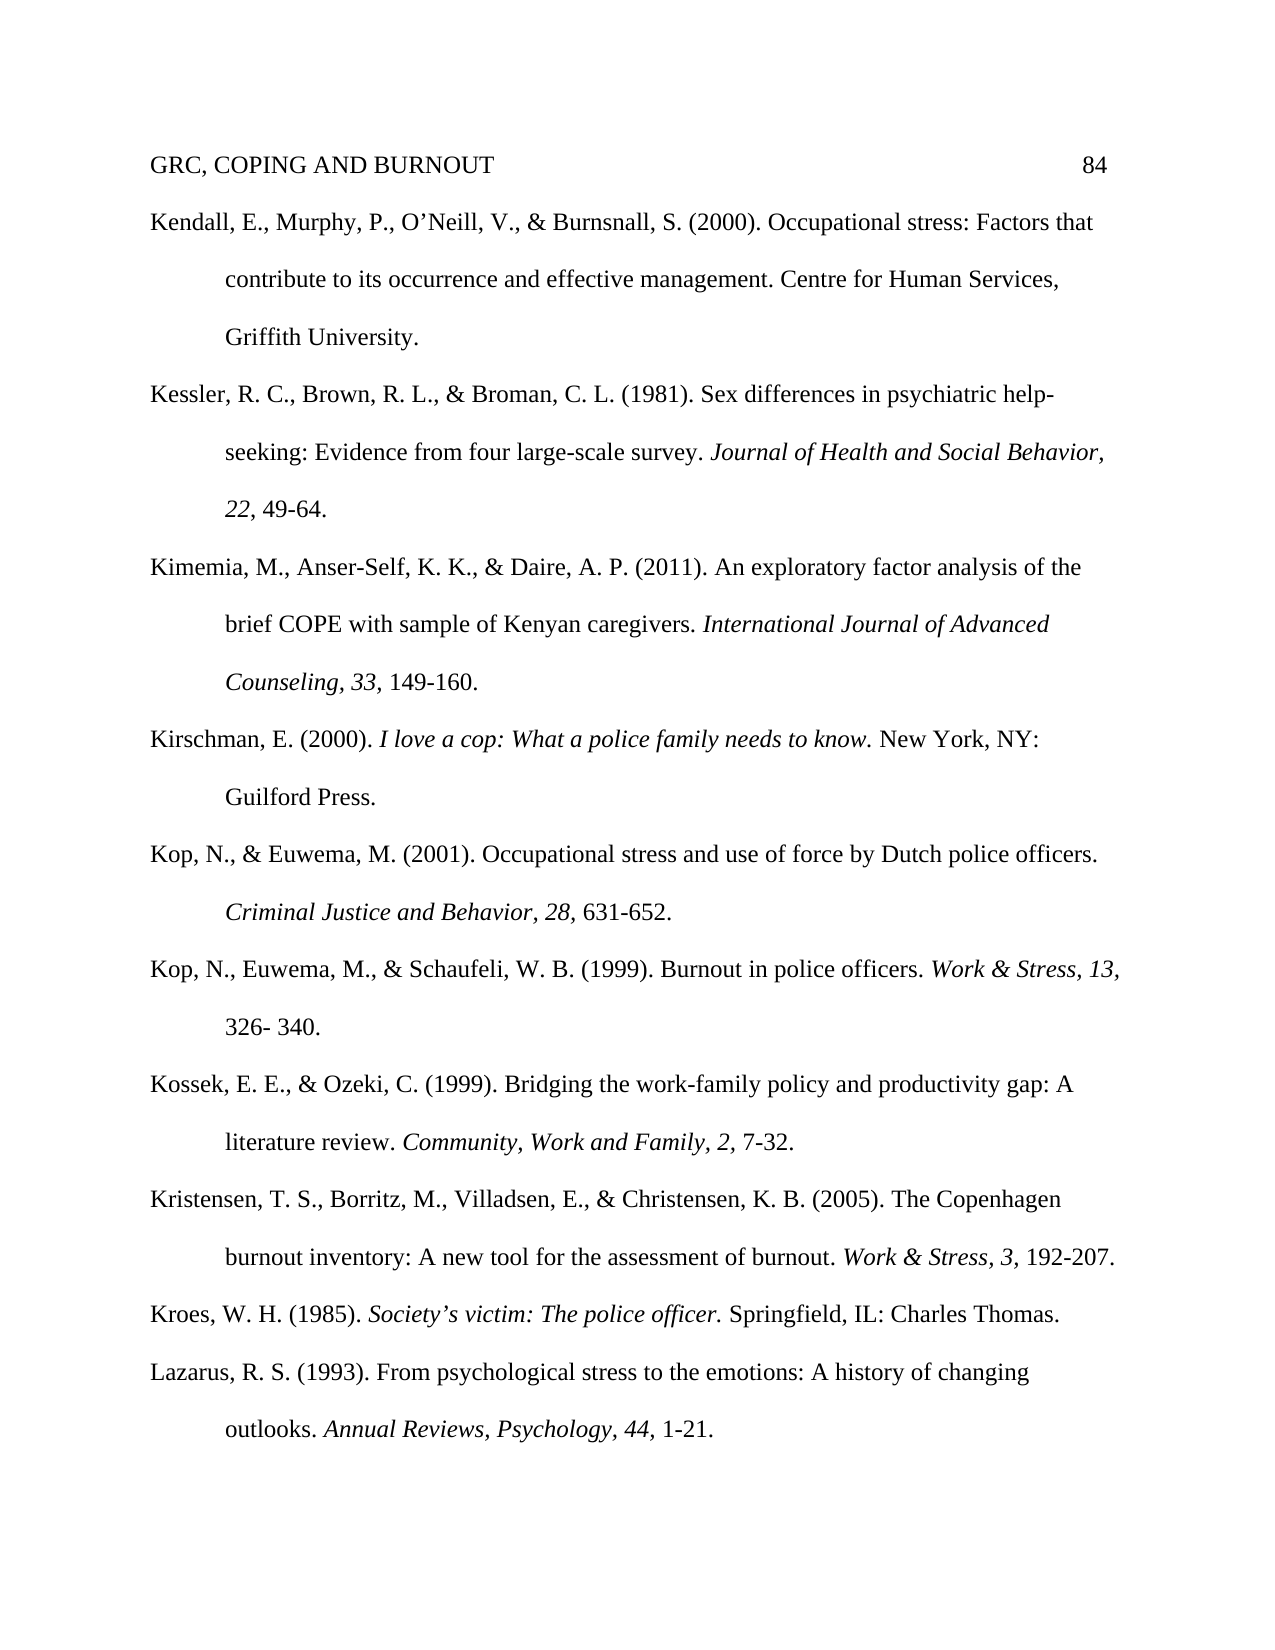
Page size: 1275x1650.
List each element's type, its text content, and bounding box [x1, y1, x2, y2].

text Kirschman, E. (2000). I love a cop: What a police family needs to know. New York, NY: Guilford Press. [150, 724, 1125, 811]
text Kroes, W. H. (1985). Society’s victim: The police officer. Springfield, IL: Charles Thomas. [150, 1299, 1125, 1328]
text Kristensen, T. S., Borritz, M., Villadsen, E., & Christensen, K. B. (2005). The Copenhagen burnout inventory: A new tool for the assessment of burnout. Work & Stress, 3, 192-207. [150, 1184, 1125, 1271]
text Kendall, E., Murphy, P., O’Neill, V., & Burnsnall, S. (2000). Occupational stress: Factors that contribute to its occurrence and effective management. Centre for Human Services, Griffith University. [150, 207, 1125, 351]
text Kossek, E. E., & Ozeki, C. (1999). Bridging the work-family policy and productivity gap: A literature review. Community, Work and Family, 2, 7-32. [150, 1069, 1125, 1156]
text Kop, N., Euwema, M., & Schaufeli, W. B. (1999). Burnout in police officers. Work & Stress, 13, 326- 340. [150, 954, 1125, 1041]
text Kop, N., & Euwema, M. (2001). Occupational stress and use of force by Dutch police officers. Criminal Justice and Behavior, 28, 631-652. [150, 839, 1125, 926]
text Lazarus, R. S. (1993). From psychological stress to the emotions: A history of changing outlooks. Annual Reviews, Psychology, 44, 1-21. [150, 1357, 1125, 1443]
text Kimemia, M., Anser-Self, K. K., & Daire, A. P. (2011). An exploratory factor analysis of the brief COPE with sample of Kenyan caregivers. International Journal of Advanced Counseling, 33, 149-160. [150, 552, 1125, 696]
text Kessler, R. C., Brown, R. L., & Broman, C. L. (1981). Sex differences in psychiatric help-seeking: Evidence from four large-scale survey. Journal of Health and Social Behavior, 22, 49-64. [150, 379, 1125, 523]
